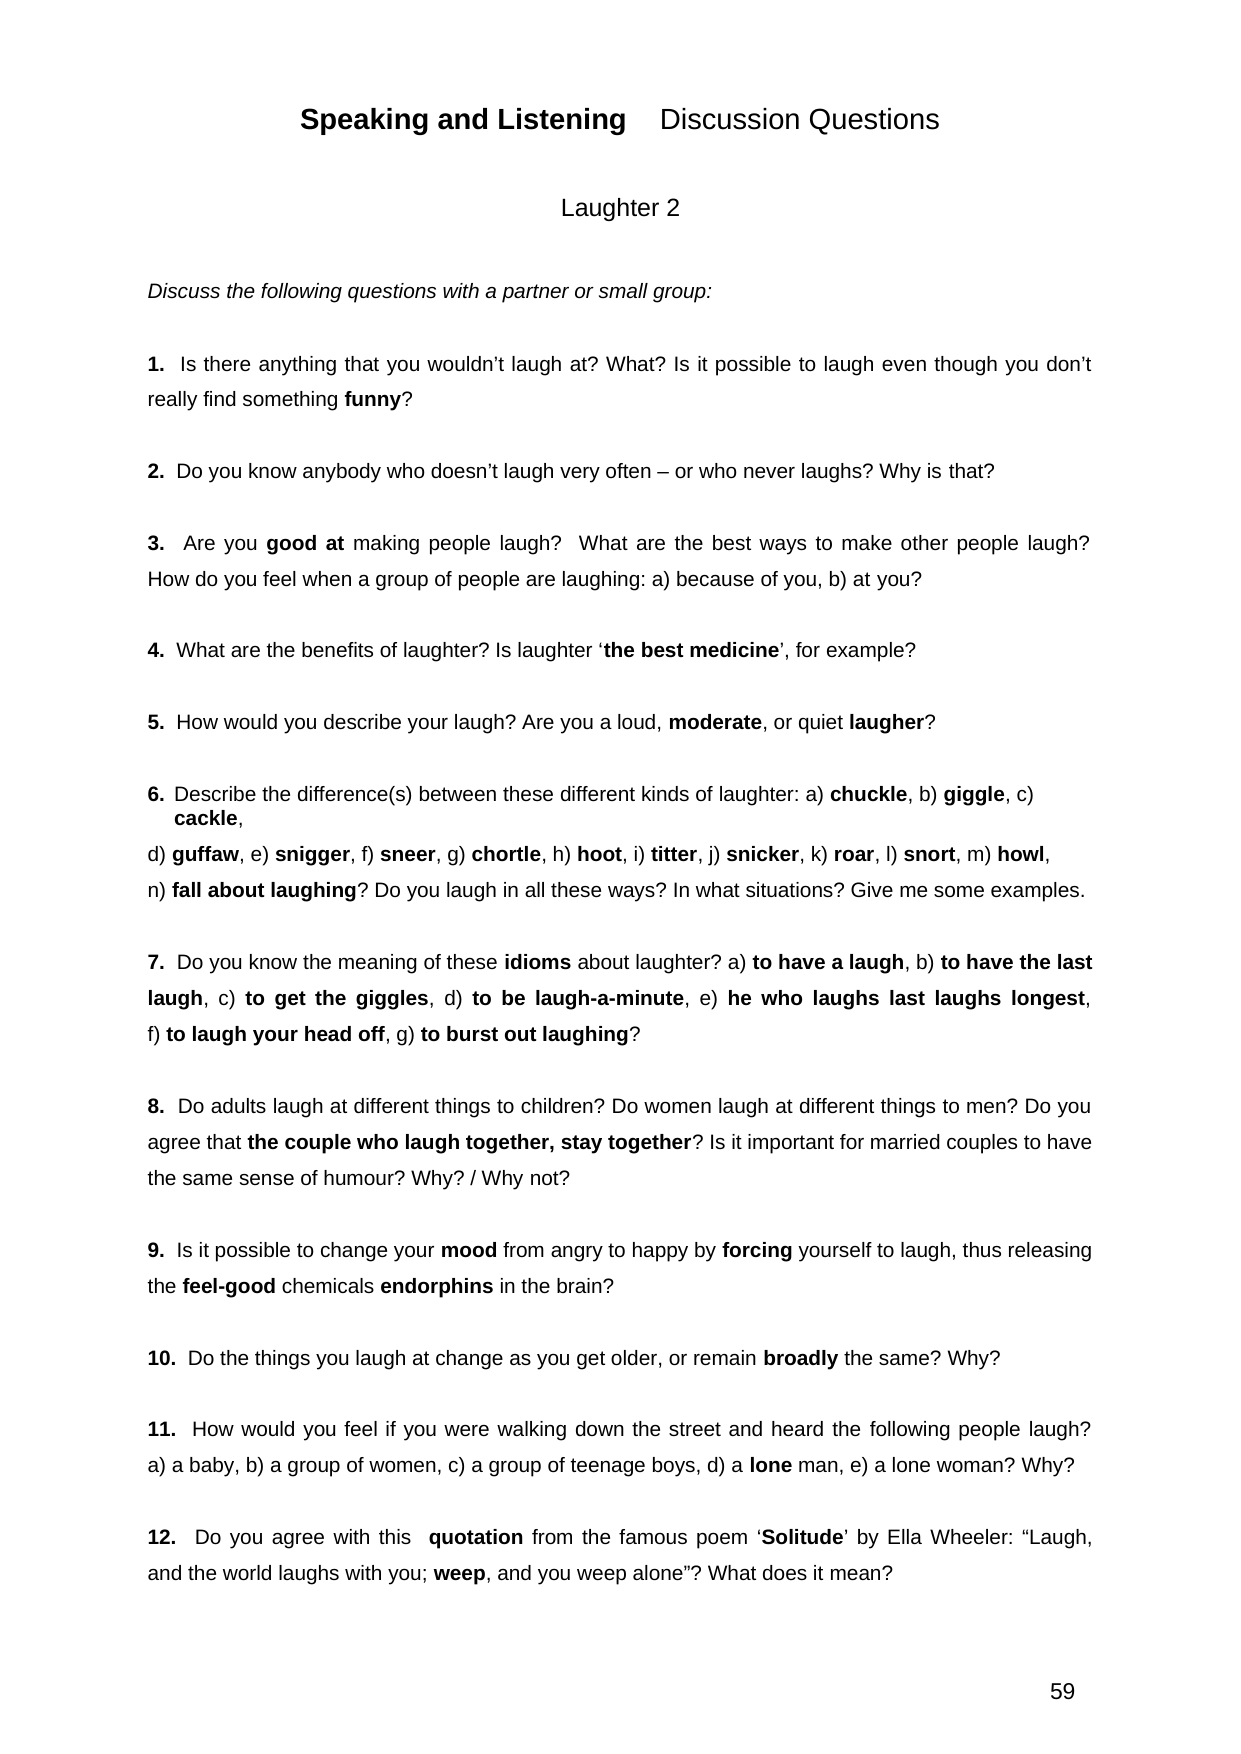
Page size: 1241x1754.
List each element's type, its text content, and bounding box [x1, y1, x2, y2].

subtitle Laughter 2 [136, 193, 1105, 222]
text n) fall about laughing? Do you laugh in all these ways? In what situations? Give me some examples. [147, 878, 1109, 902]
list Do you know the meaning of these idioms about laughter? a) to have a laugh, b) to have the last laugh, c) to get the giggles, d) to be laugh-a-minute, e) he who laughs last laughs longest, [147, 950, 1093, 1010]
list Is there anything that you wouldn’t laugh at? What? Is it possible to laugh even though you don’t really find something funny? [147, 351, 1093, 411]
list Do adults laugh at different things to children? Do women laugh at different things to men? Do you agree that the couple who laugh together, stay together? Is it important for married couples to have the same sense of humour? Why? / Why not? [147, 1094, 1093, 1189]
subtitle f) to laugh your head off, g) to burst out laughing? [147, 1022, 1109, 1046]
list How would you feel if you were walking down the street and heard the following people laugh? [147, 1417, 1109, 1441]
list Is it possible to change your mood from angry to happy by forcing yourself to laugh, thus releasing the feel-good chemicals endorphins in the brain? [147, 1237, 1093, 1297]
text Discuss the following questions with a partner or small group: [147, 279, 1109, 303]
list How would you describe your laugh? Are you a loud, moderate, or quiet laugher? [147, 710, 1109, 734]
list Are you good at making people laugh? What are the best ways to make other people laugh? How do you feel when a group of people are laughing: a) because of you, b) at you? [147, 530, 1092, 590]
list Describe the difference(s) between these different kinds of laughter: a) chuckle, b) giggle, c) cackle, [147, 782, 1109, 830]
text d) guffaw, e) snigger, f) sneer, g) chortle, h) hoot, i) titter, j) snicker, k) roar, l) snort, m) howl, [147, 842, 1109, 866]
list What are the benefits of laughter? Is laughter ‘the best medicine’, for example? [147, 638, 1109, 662]
list Do you know anybody who doesn’t laugh very often – or who never laughs? Why is that? [147, 458, 1109, 482]
list a baby, b) a group of women, c) a group of teenage boys, d) a lone man, e) a lone woman? Why? [147, 1453, 1109, 1477]
list Do you agree with this quotation from the famous poem ‘Solitude’ by Ella Wheeler: “Laugh, and the world laughs with you; weep, and you weep alone”? What does it mean? [147, 1525, 1093, 1585]
list Do the things you laugh at change as you get older, or remain broadly the same? Why? [147, 1345, 1109, 1369]
